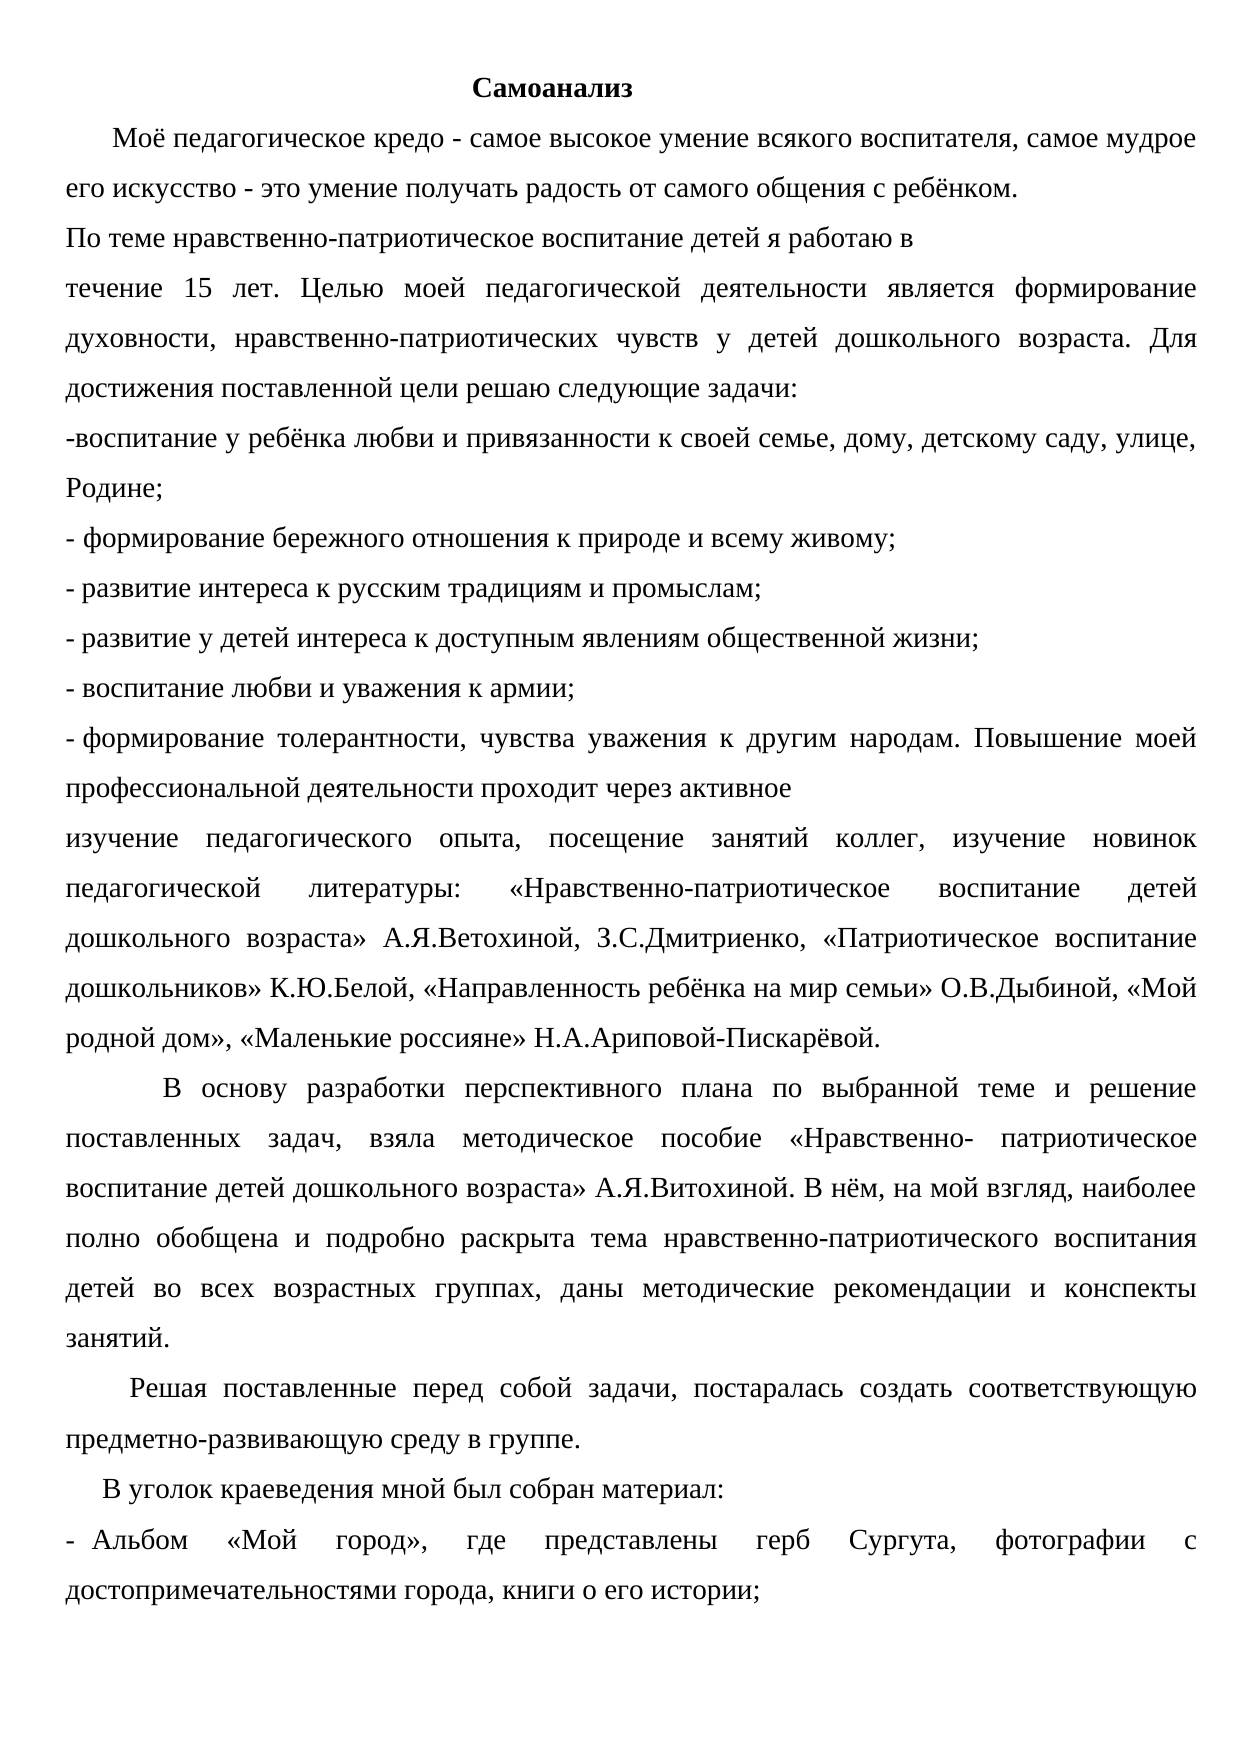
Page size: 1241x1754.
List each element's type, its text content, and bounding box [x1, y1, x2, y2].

text В основу разработки перспективного плана по выбранной теме и решение поставленных задач, взяла методическое пособие «Нравственно- патриотическое воспитание детей дошкольного возраста» А.Я.Витохиной. В нём, на мой взгляд, наиболее полно обобщена и подробно раскрыта тема нравственно-патриотического воспитания детей во всех возрастных группах, даны методические рекомендации и конспекты занятий. [65, 1057, 1198, 1357]
text течение 15 лет. Целью моей педагогической деятельности является формирование духовности, нравственно-патриотических чувств у детей дошкольного возраста. Для достижения поставленной цели решаю следующие задачи: [65, 257, 1198, 407]
text -воспитание у ребёнка любви и привязанности к своей семье, дому, детскому саду, улице, Родине; [65, 407, 1198, 507]
text Моё педагогическое кредо - самое высокое умение всякого воспитателя, самое мудрое его искусство - это умение получать радость от самого общения с ребёнком. [65, 107, 1198, 207]
list развитие интереса к русским традициям и промыслам; [65, 557, 1200, 607]
list воспитание любви и уважения к армии; [65, 657, 1200, 707]
text По теме нравственно-патриотическое воспитание детей я работаю в [65, 207, 1200, 257]
list формирование бережного отношения к природе и всему живому; [65, 507, 1200, 557]
text Самоанализ [472, 57, 1200, 107]
list формирование толерантности, чувства уважения к другим народам. Повышение моей профессиональной деятельности проходит через активное [65, 707, 1198, 807]
list развитие у детей интереса к доступным явлениям общественной жизни; [65, 607, 1200, 657]
list Альбом «Мой город», где представлены герб Сургута, фотографии с достопримечательностями города, книги о его истории; [65, 1509, 1198, 1610]
text изучение педагогического опыта, посещение занятий коллег, изучение новинок педагогической литературы: «Нравственно-патриотическое воспитание детей дошкольного возраста» А.Я.Ветохиной, З.С.Дмитриенко, «Патриотическое воспитание дошкольников» К.Ю.Белой, «Направленность ребёнка на мир семьи» О.В.Дыбиной, «Мой родной дом», «Маленькие россияне» Н.А.Ариповой-Пискарёвой. [65, 807, 1198, 1057]
text В уголок краеведения мной был собран материал: [65, 1458, 1200, 1509]
text Решая поставленные перед собой задачи, постаралась создать соответствующую предметно-развивающую среду в группе. [65, 1357, 1198, 1458]
